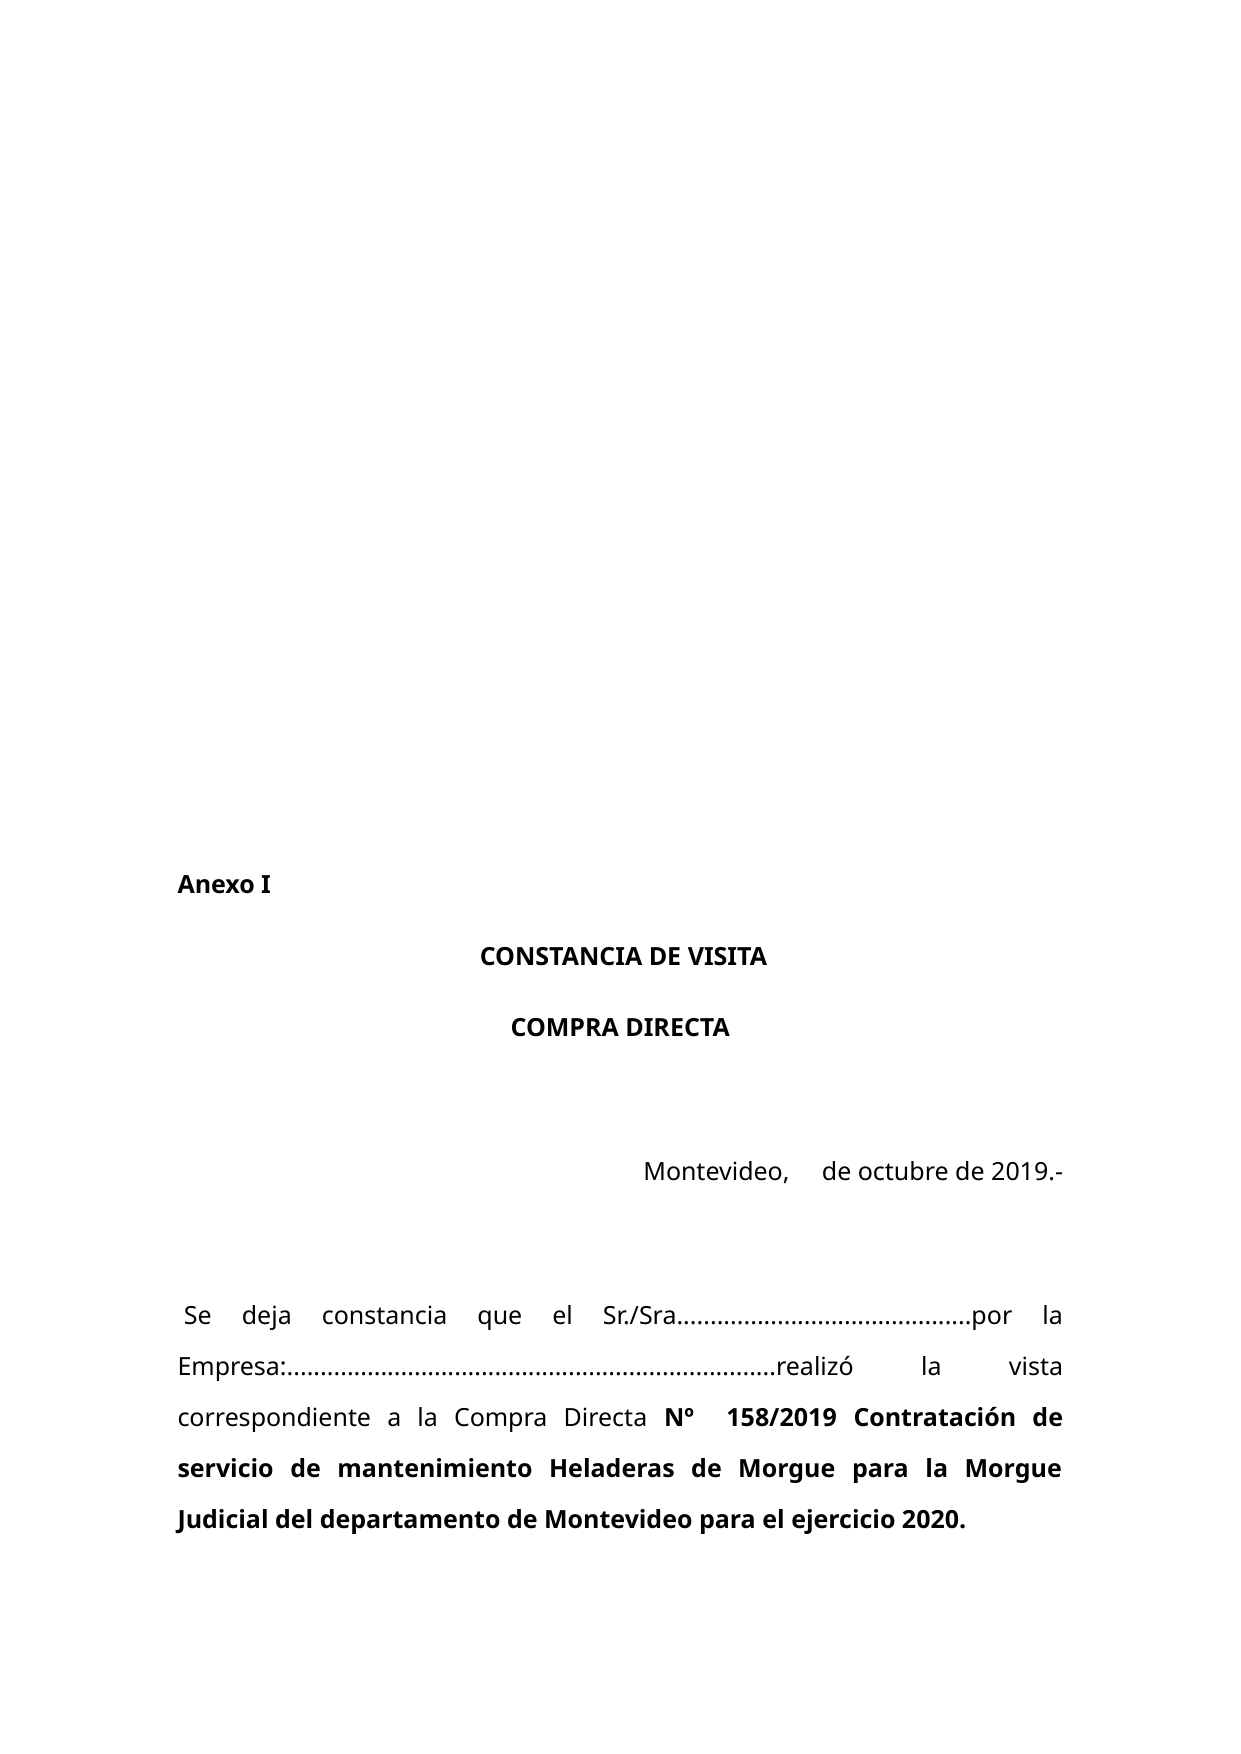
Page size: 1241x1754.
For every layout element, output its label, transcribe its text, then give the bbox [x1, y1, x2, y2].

text CONSTANCIA DE VISITA [177, 938, 1063, 972]
text Montevideo, de octubre de 2019.- [177, 1154, 1063, 1188]
text Se deja constancia que el Sr./Sra............................................por la Empresa:.........................................................................realizó la vista correspondiente a la Compra Directa Nº 158/2019 Contratación de servicio de mantenimiento Heladeras de Morgue para la Morgue Judicial del departamento de Montevideo para el ejercicio 2020. [177, 1298, 1063, 1536]
text Anexo I [177, 866, 1063, 900]
text COMPRA DIRECTA [177, 1010, 1063, 1044]
